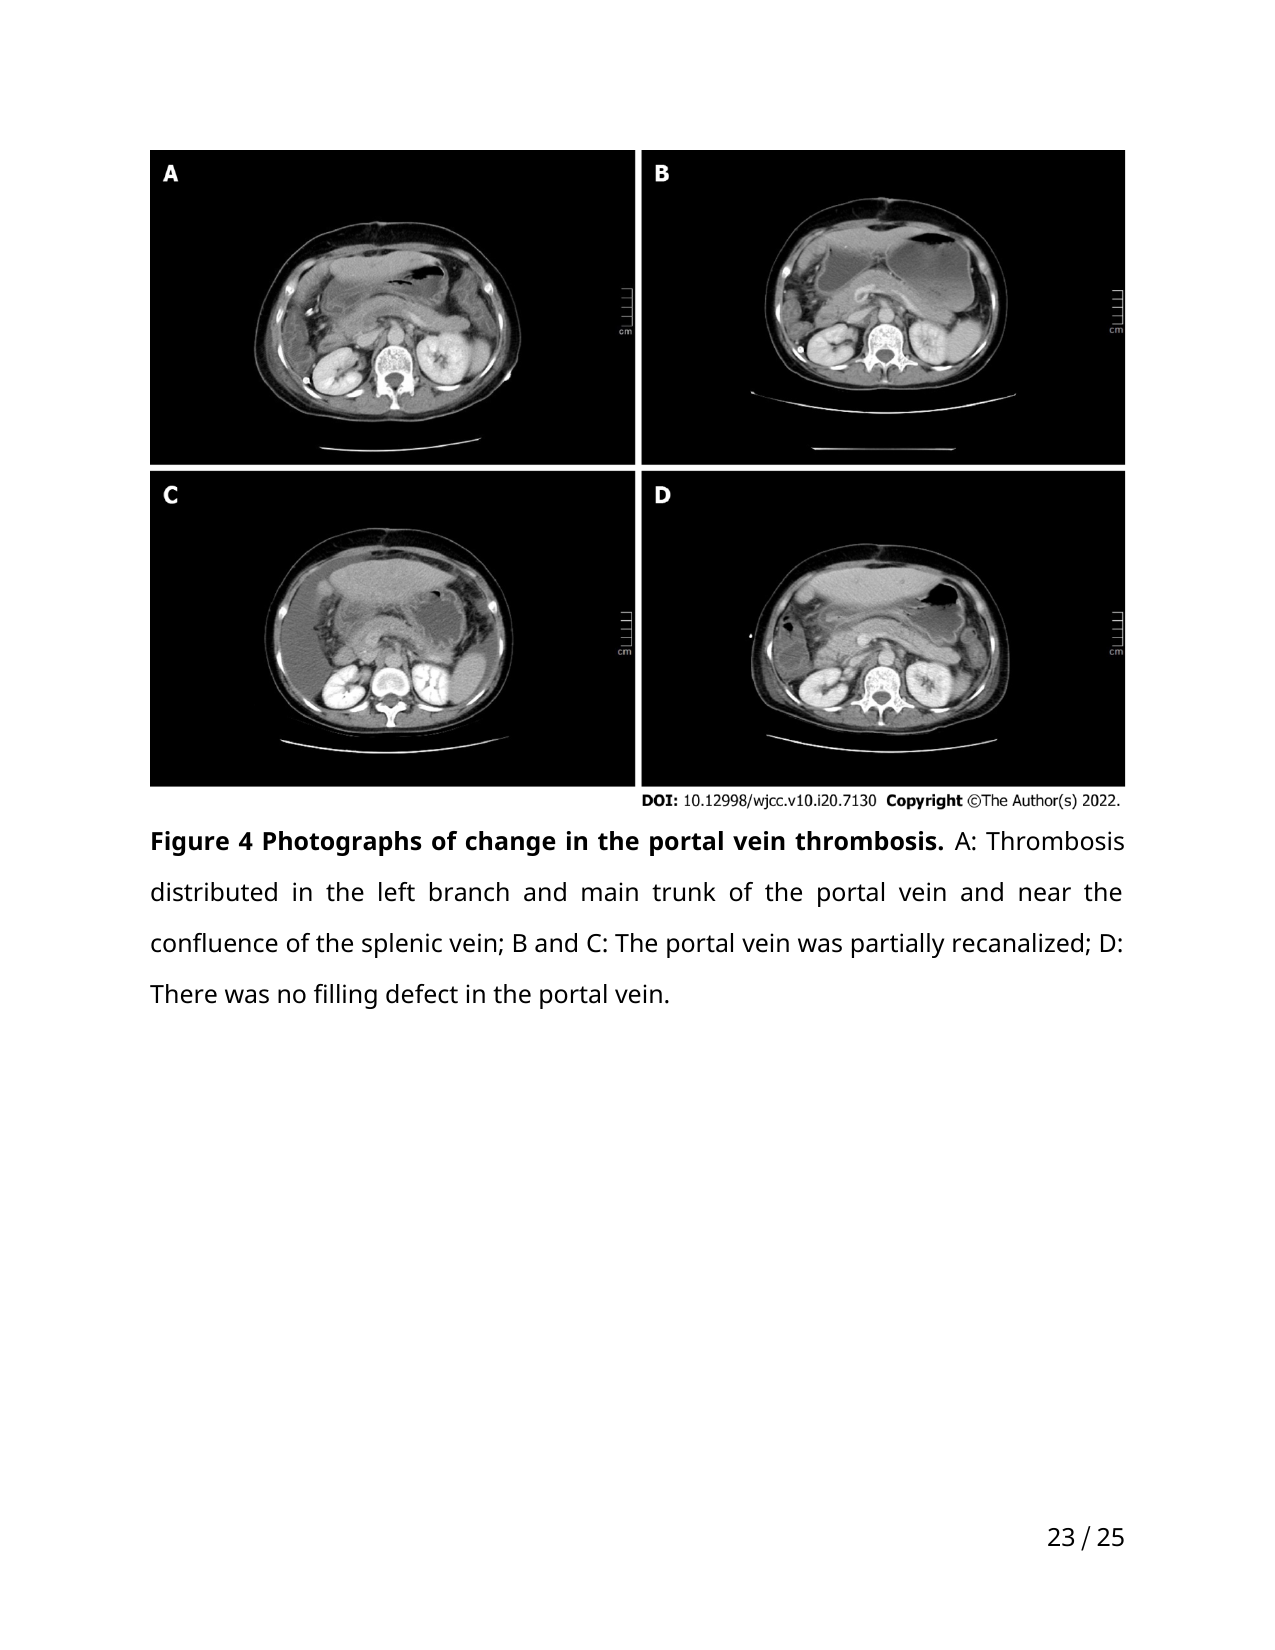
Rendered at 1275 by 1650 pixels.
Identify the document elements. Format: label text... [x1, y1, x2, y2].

picture [150, 150, 1126, 810]
text Figure 4 Photographs of change in the portal vein thrombosis. A: Thrombosis distributed in the left branch and main trunk of the portal vein and near the confluence of the splenic vein; B and C: The portal vein was partially recanalized; D: There was no filling defect in the portal vein. [150, 823, 1125, 1011]
